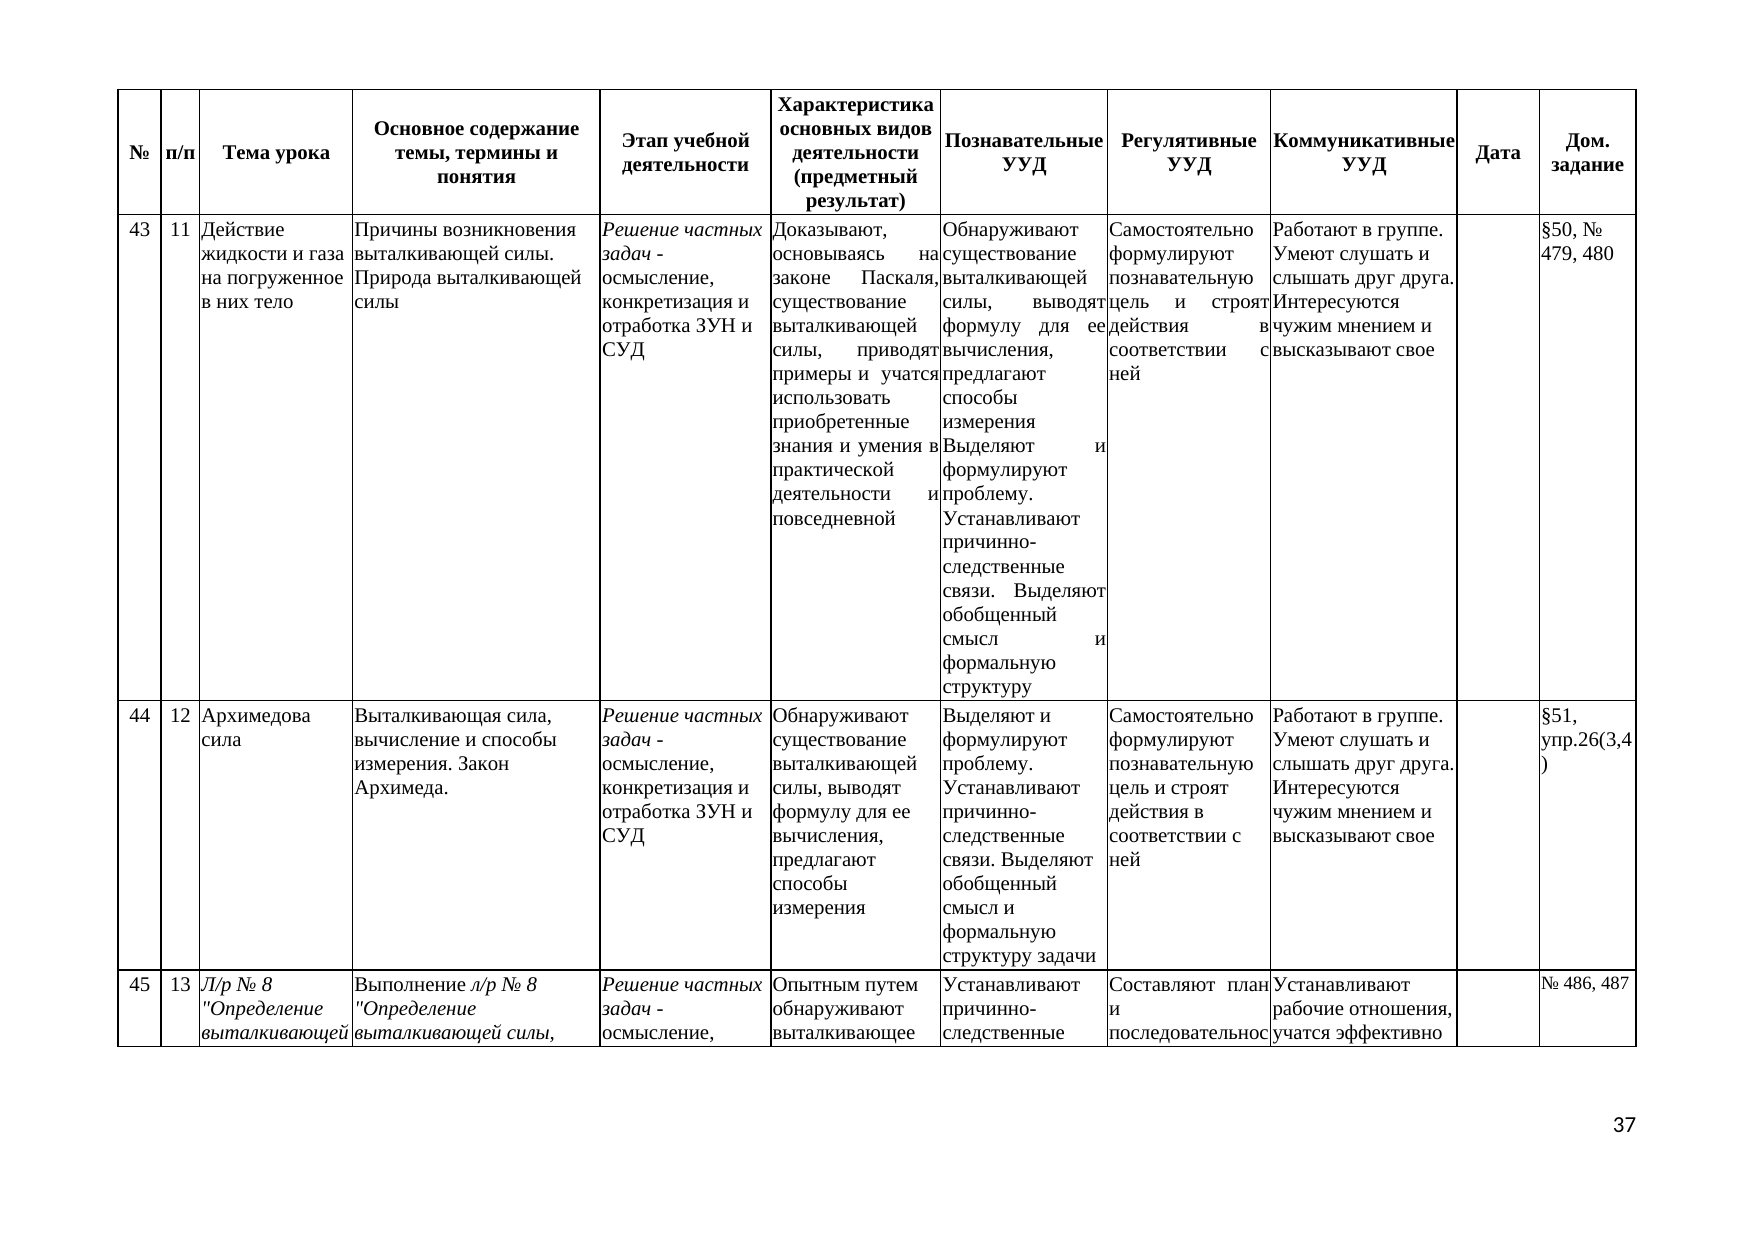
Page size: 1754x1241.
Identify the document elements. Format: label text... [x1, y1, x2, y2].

table_cell Самостоятельно формулируют познавательную цель и строят действия в соответствии с ней [1108, 701, 1270, 969]
table_cell Действие жидкости и газа на погруженное в них тело [200, 215, 352, 699]
table_header Основное содержание темы, термины и понятия [353, 90, 599, 213]
table_header Дата [1458, 90, 1539, 213]
table_cell Решение частных задач - осмысление, конкретизация и отработка ЗУН и СУД [601, 215, 770, 699]
table_cell Выделяют и формулируют проблему. Устанавливают причинно-следственные связи. Выделяют обобщенный смысл и формальную структуру задачи [941, 701, 1107, 969]
table_cell Выполнение л/р № 8 "Определение выталкивающей силы, действующей на погруженное в жидкость тело" [353, 971, 599, 1046]
table_cell Обнаруживают существование выталкивающей силы, выводят формулу для ее вычисления, предлагают способы измерения [772, 701, 940, 969]
table_header Тема урока [200, 90, 352, 213]
table_cell §50, № 479, 480 [1540, 215, 1635, 699]
table_cell Составляют план и последовательность действий. Сравнивают свой способ с эталоном. Понимают причины расхождений. [1108, 971, 1270, 1046]
table_cell 44 [119, 701, 160, 969]
table_cell Устанавливают причинно-следственные связи. Строят логические цепи рассуждений [941, 971, 1107, 1046]
table_cell Архимедова сила [200, 701, 352, 969]
table_cell 45 [119, 971, 160, 1046]
table_cell Причины возникновения выталкивающей силы. Природа выталкивающей силы [353, 215, 599, 699]
table_header Характеристика основных видов деятельности (предметный результат) [772, 90, 940, 213]
table_cell Устанавливают рабочие отношения, учатся эффективно сотрудничать и способствовать продуктивной кооперации. [1271, 971, 1456, 1046]
table_cell Работают в группе. Умеют слушать и слышать друг друга. Интересуются чужим мнением и высказывают свое [1271, 215, 1456, 699]
table_cell Выталкивающая сила, вычисление и способы измерения. Закон Архимеда. [353, 701, 599, 969]
table_cell Опытным путем обнаруживают выталкивающее действие жидкости на погруженное в нее тело; определяют выталкивающую силу [772, 971, 940, 1046]
table_header Дом. задание [1540, 90, 1635, 213]
table_header п/п [162, 90, 199, 213]
table_header № [119, 90, 160, 213]
table_cell 12 [162, 701, 199, 969]
table_header Коммуникативные УУД [1271, 90, 1456, 213]
table_cell Самостоятельно формулируют познавательную цель и строят действия в соответствии с ней [1108, 215, 1270, 699]
table_cell [1458, 971, 1539, 1046]
table_cell [1458, 701, 1539, 969]
table_cell Решение частных задач - осмысление, конкретизация и отработка ЗУН и СУД [601, 701, 770, 969]
table_header Познавательные УУД [941, 90, 1107, 213]
table_header Этап учебной деятельности [601, 90, 770, 213]
table_cell §51, упр.26(3,4) [1540, 701, 1635, 969]
table_cell 13 [162, 971, 199, 1046]
table_cell Л/р № 8 "Определение выталкивающей силы, действующей на погруженное в жидкость тело" [200, 971, 352, 1046]
table_cell 11 [162, 215, 199, 699]
table_cell Работают в группе. Умеют слушать и слышать друг друга. Интересуются чужим мнением и высказывают свое [1271, 701, 1456, 969]
table_cell Обнаруживают существование выталкивающей силы, выводят формулу для ее вычисления, предлагают способы измерения Выделяют и формулируют проблему. Устанавливают причинно-следственные связи. Выделяют обобщенный смысл и формальную структуру [941, 215, 1107, 699]
table_cell № 486, 487 [1540, 971, 1635, 1046]
table_header Регулятивные УУД [1108, 90, 1270, 213]
table_cell [1458, 215, 1539, 699]
table_cell 43 [119, 215, 160, 699]
table_cell Решение частных задач - осмысление, конкретизация и отработка ЗУН и СУД [601, 971, 770, 1046]
table_cell Доказывают, основываясь на законе Паскаля, существование выталкивающей силы, приводят примеры и учатся использовать приобретенные знания и умения в практической деятельности и повседневной [772, 215, 940, 699]
